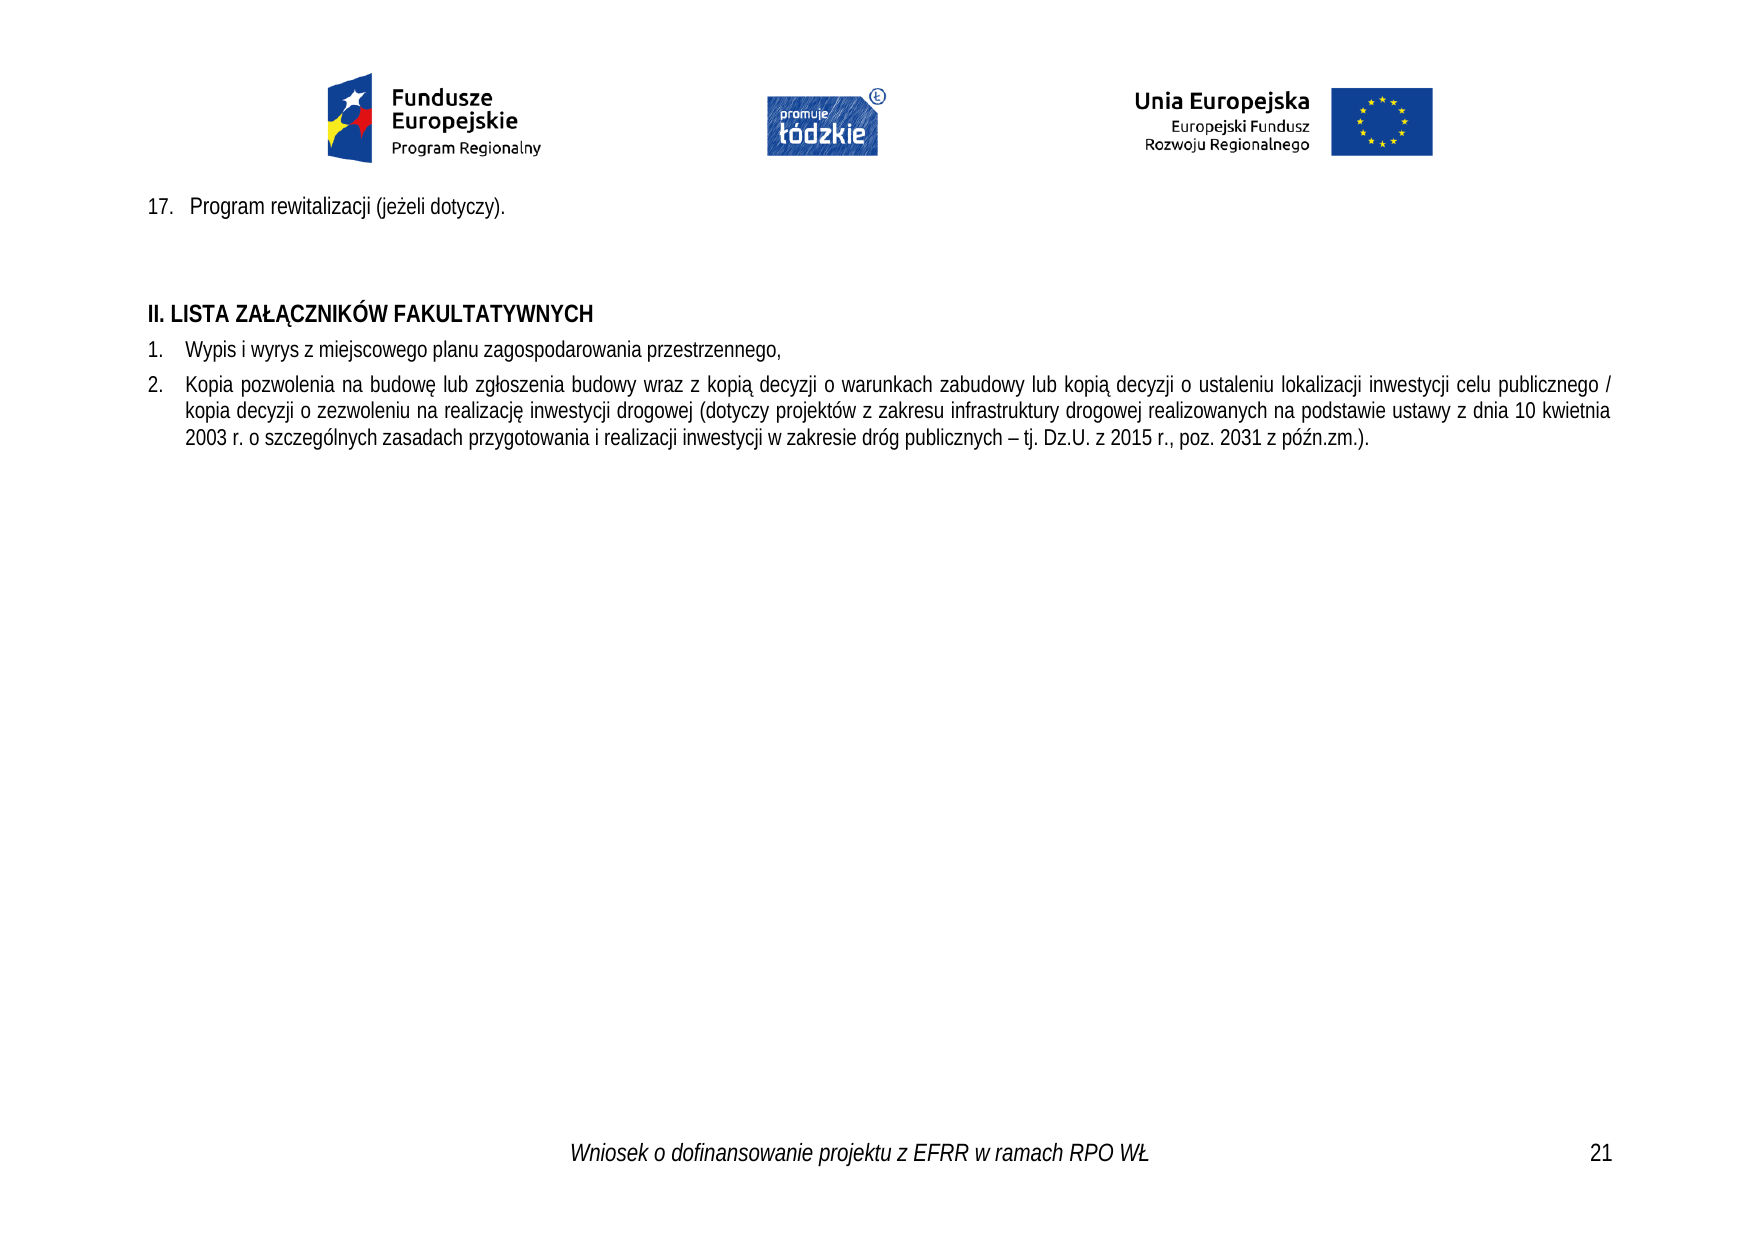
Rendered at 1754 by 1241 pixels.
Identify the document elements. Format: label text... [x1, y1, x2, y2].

list Wypis i wyrys z miejscowego planu zagospodarowania przestrzennego, [148, 336, 1612, 362]
text II. LISTA ZAŁĄCZNIKÓW FAKULTATYWNYCH [148, 299, 1612, 328]
text 17. Program rewitalizacji (jeżeli dotyczy). [148, 192, 1612, 219]
list Kopia pozwolenia na budowę lub zgłoszenia budowy wraz z kopią decyzji o warunkach zabudowy lub kopią decyzji o ustaleniu lokalizacji inwestycji celu publicznego / kopia decyzji o zezwoleniu na realizację inwestycji drogowej (dotyczy projektów z zakresu infrastruktury drogowej realizowanych na podstawie ustawy z dnia 10 kwietnia 2003 r. o szczególnych zasadach przygotowania i realizacji inwestycji w zakresie dróg publicznych – tj. Dz.U. z 2015 r., poz. 2031 z późn.zm.). [148, 371, 1612, 450]
picture [327, 73, 1433, 163]
